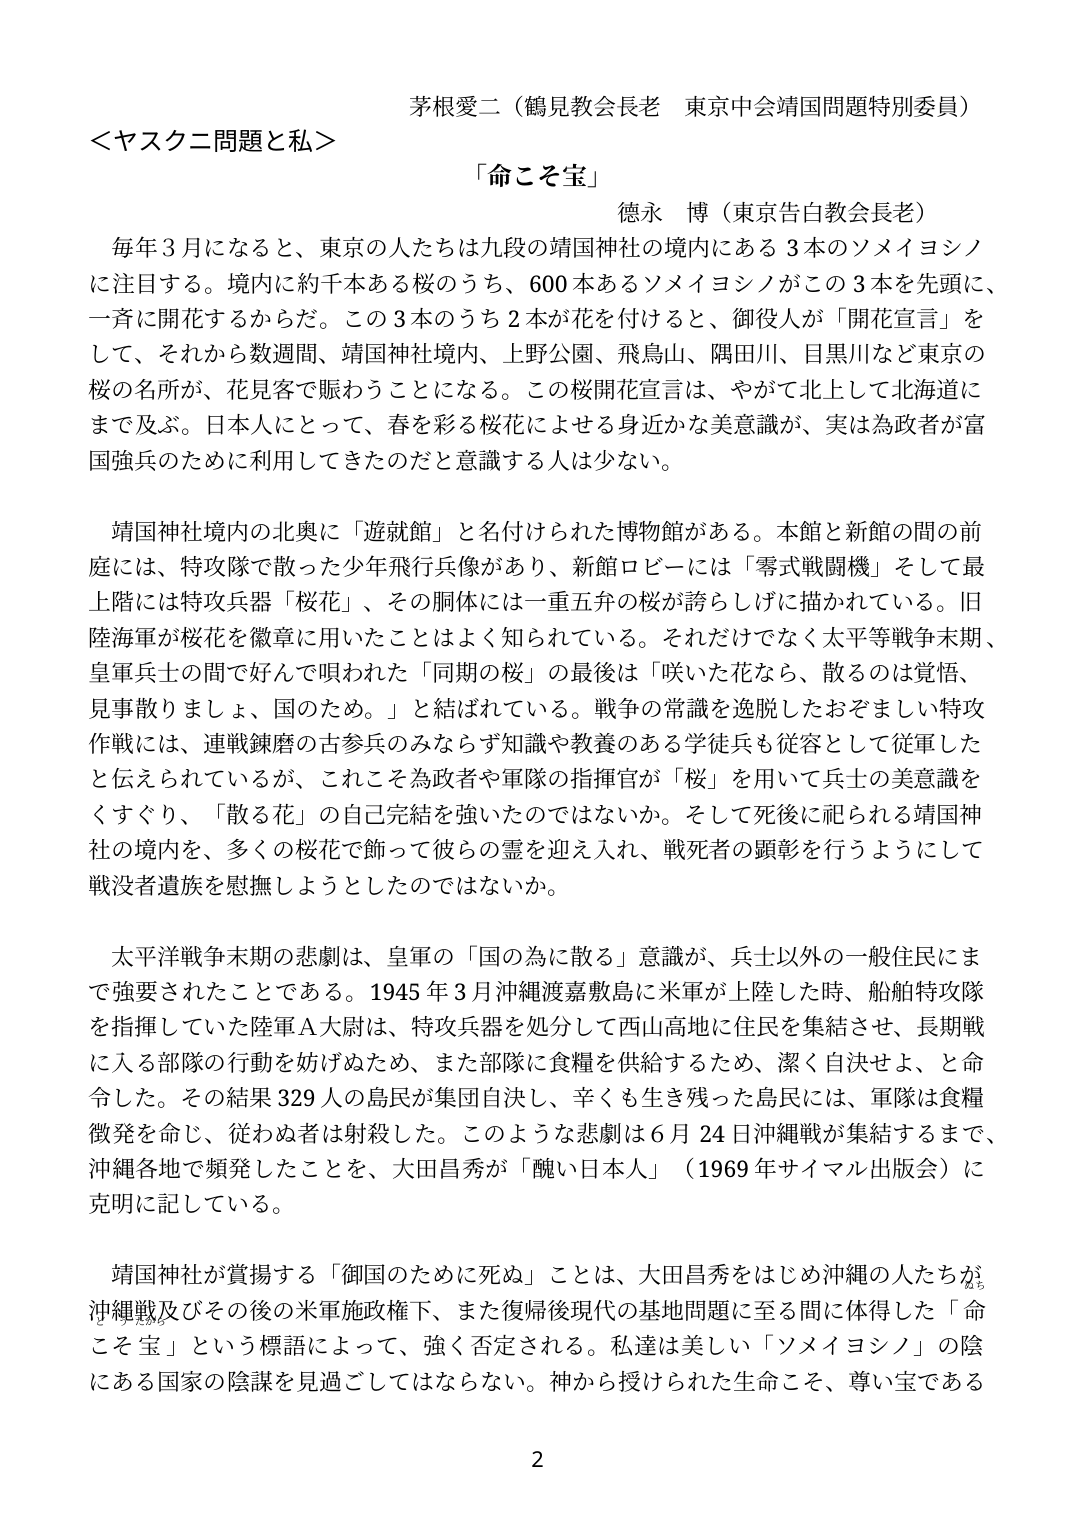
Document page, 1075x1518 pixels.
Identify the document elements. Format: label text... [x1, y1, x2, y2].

text 茅根愛二（鶴見教会長老 東京中会靖国問題特別委員） [89, 89, 986, 122]
text 靖国神社境内の北奥に「遊就館」と名付けられた博物館がある。本館と新館の間の前庭には、特攻隊で散った少年飛行兵像があり、新館ロビーには「零式戦闘機」そして最上階には特攻兵器「桜花」、その胴体には一重五弁の桜が誇らしげに描かれている。旧陸海軍が桜花を徽章に用いたことはよく知られている。それだけでなく太平等戦争末期、皇軍兵士の間で好んで唄われた「同期の桜」の最後は「咲いた花なら、散るのは覚悟、見事散りましょ、国のため。」と結ばれている。戦争の常識を逸脱したおぞましい特攻作戦には、連戦錬磨の古参兵のみならず知識や教養のある学徒兵も従容として従軍したと伝えられているが、これこそ為政者や軍隊の指揮官が「桜」を用いて兵士の美意識をくすぐり、「散る花」の自己完結を強いたのではないか。そして死後に祀られる靖国神社の境内を、多くの桜花で飾って彼らの霊を迎え入れ、戦死者の顕彰を行うようにして戦没者遺族を慰撫しようとしたのではないか。 [89, 512, 986, 901]
text 太平洋戦争末期の悲劇は、皇軍の「国の為に散る」意識が、兵士以外の一般住民にまで強要されたことである。1945年3月沖縄渡嘉敷島に米軍が上陸した時、船舶特攻隊を指揮していた陸軍Ａ大尉は、特攻兵器を処分して西山高地に住民を集結させ、長期戦に入る部隊の行動を妨げぬため、また部隊に食糧を供給するため、潔く自決せよ、と命令した。その結果329人の島民が集団自決し、辛くも生き残った島民には、軍隊は食糧徴発を命じ、従わぬ者は射殺した。このような悲劇は６月24日沖縄戦が集結するまで、沖縄各地で頻発したことを、大田昌秀が「醜い日本人」（1969年サイマル出版会）に克明に記している。 [89, 937, 986, 1220]
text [89, 1255, 986, 1397]
text ＜ヤスクニ問題と私＞ [89, 122, 986, 157]
text 德永 博（東京告白教会長老） [89, 193, 986, 228]
text 毎年３月になると、東京の人たちは九段の靖国神社の境内にある3本のソメイヨシノに注目する。境内に約千本ある桜のうち、600本あるソメイヨシノがこの3本を先頭に、一斉に開花するからだ。この3本のうち2本が花を付けると、御役人が「開花宣言」をして、それから数週間、靖国神社境内、上野公園、飛鳥山、隅田川、目黒川など東京の桜の名所が、花見客で賑わうことになる。この桜開花宣言は、やがて北上して北海道にまで及ぶ。日本人にとって、春を彩る桜花によせる身近かな美意識が、実は為政者が富国強兵のために利用してきたのだと意識する人は少ない。 [89, 228, 986, 476]
text 「命こそ宝」 [89, 157, 986, 193]
